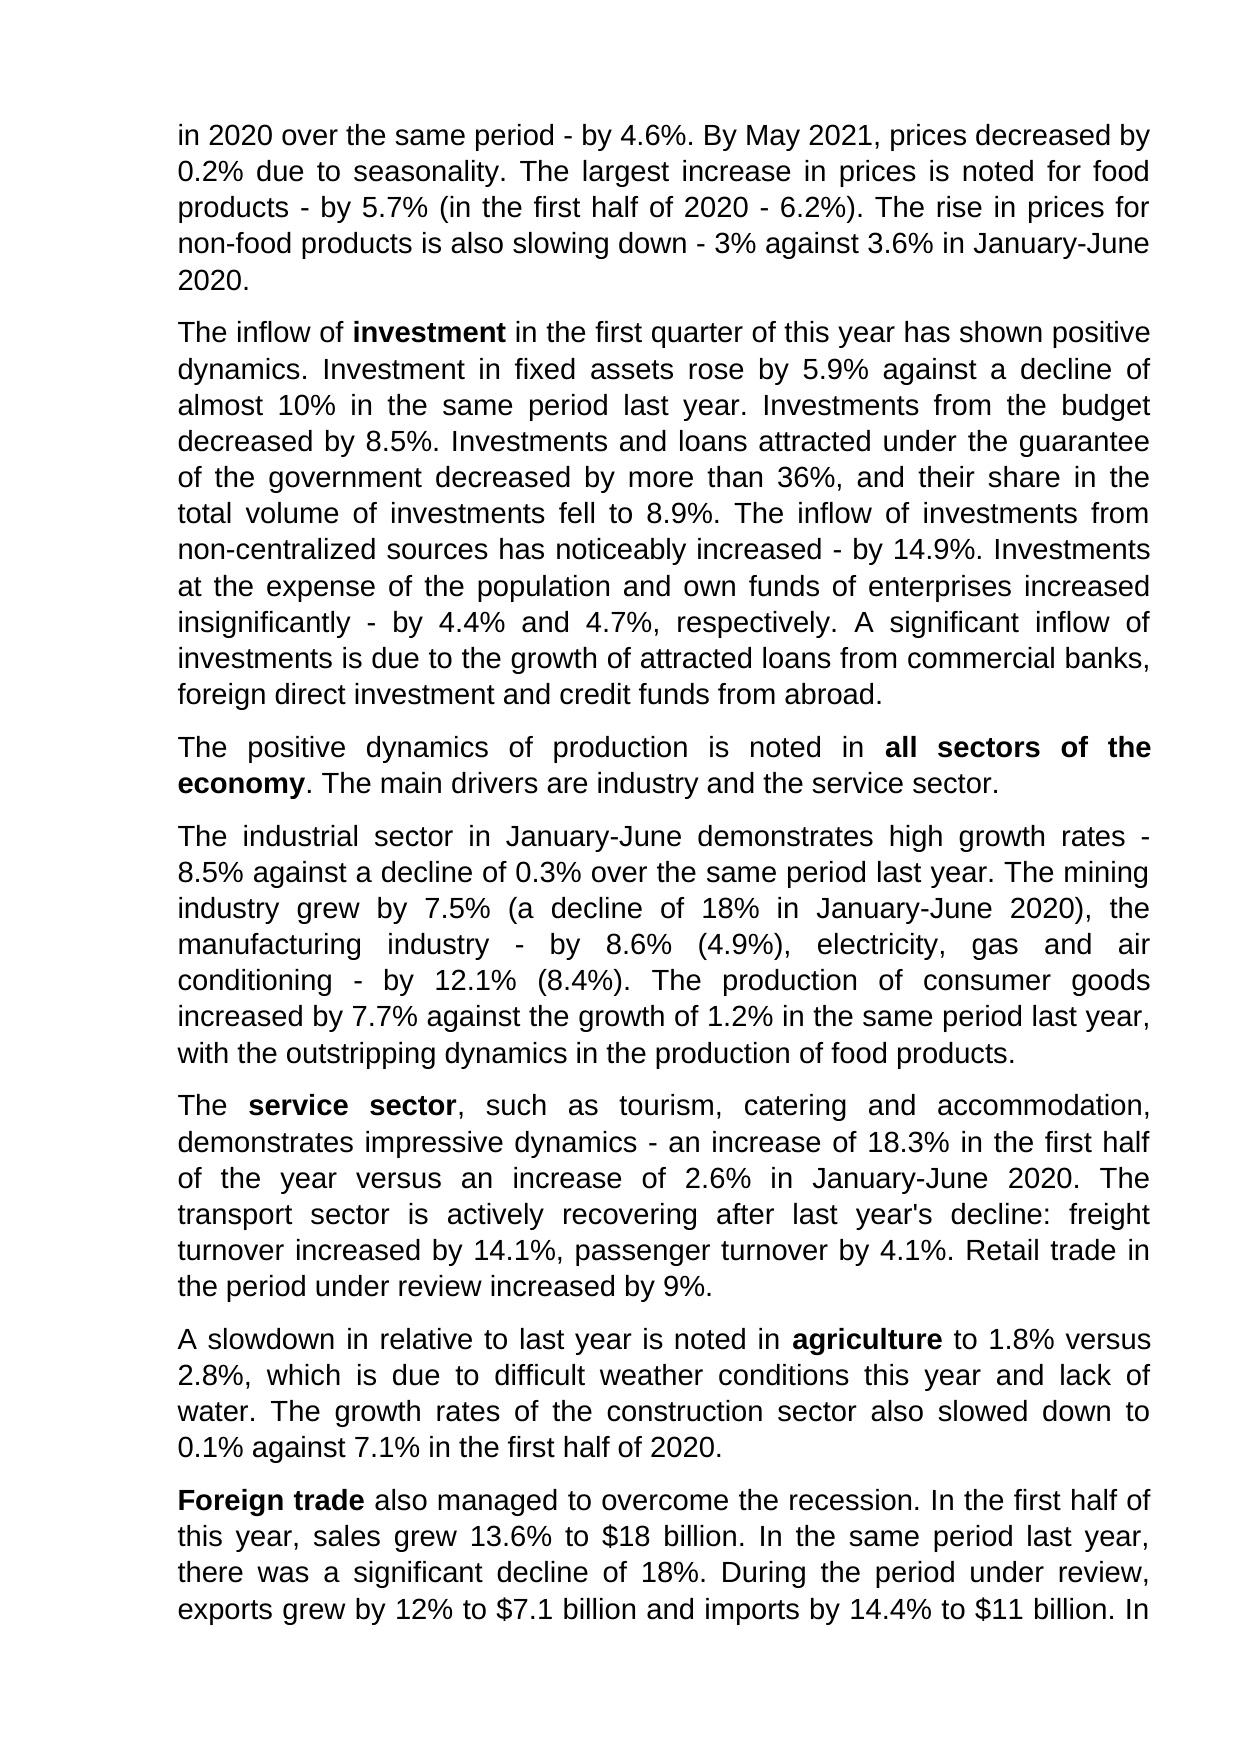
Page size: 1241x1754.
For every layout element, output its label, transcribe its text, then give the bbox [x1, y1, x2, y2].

text The industrial sector in January-June demonstrates high growth rates - 8.5% against a decline of 0.3% over the same period last year. The mining industry grew by 7.5% (a decline of 18% in January-June 2020), the manufacturing industry - by 8.6% (4.9%), electricity, gas and air conditioning - by 12.1% (8.4%). The production of consumer goods increased by 7.7% against the growth of 1.2% in the same period last year, with the outstripping dynamics in the production of food products. [177, 819, 1152, 1069]
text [177, 118, 1152, 296]
text A slowdown in relative to last year is noted in agriculture to 1.8% versus 2.8%, which is due to difficult weather conditions this year and lack of water. The growth rates of the construction sector also slowed down to 0.1% against 7.1% in the first half of 2020. [177, 1322, 1152, 1464]
text The positive dynamics of production is noted in all sectors of the economy. The main drivers are industry and the service sector. [177, 730, 1152, 799]
text The service sector, such as tourism, catering and accommodation, demonstrates impressive dynamics - an increase of 18.3% in the first half of the year versus an increase of 2.6% in January-June 2020. The transport sector is actively recovering after last year's decline: freight turnover increased by 14.1%, passenger turnover by 4.1%. Retail trade in the period under review increased by 9%. [177, 1088, 1152, 1303]
text The inflow of investment in the first quarter of this year has shown positive dynamics. Investment in fixed assets rose by 5.9% against a decline of almost 10% in the same period last year. Investments from the budget decreased by 8.5%. Investments and loans attracted under the guarantee of the government decreased by more than 36%, and their share in the total volume of investments fell to 8.9%. The inflow of investments from non-centralized sources has noticeably increased - by 14.9%. Investments at the expense of the population and own funds of enterprises increased insignificantly - by 4.4% and 4.7%, respectively. A significant inflow of investments is due to the growth of attracted loans from commercial banks, foreign direct investment and credit funds from abroad. [177, 316, 1152, 711]
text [177, 1483, 1152, 1625]
